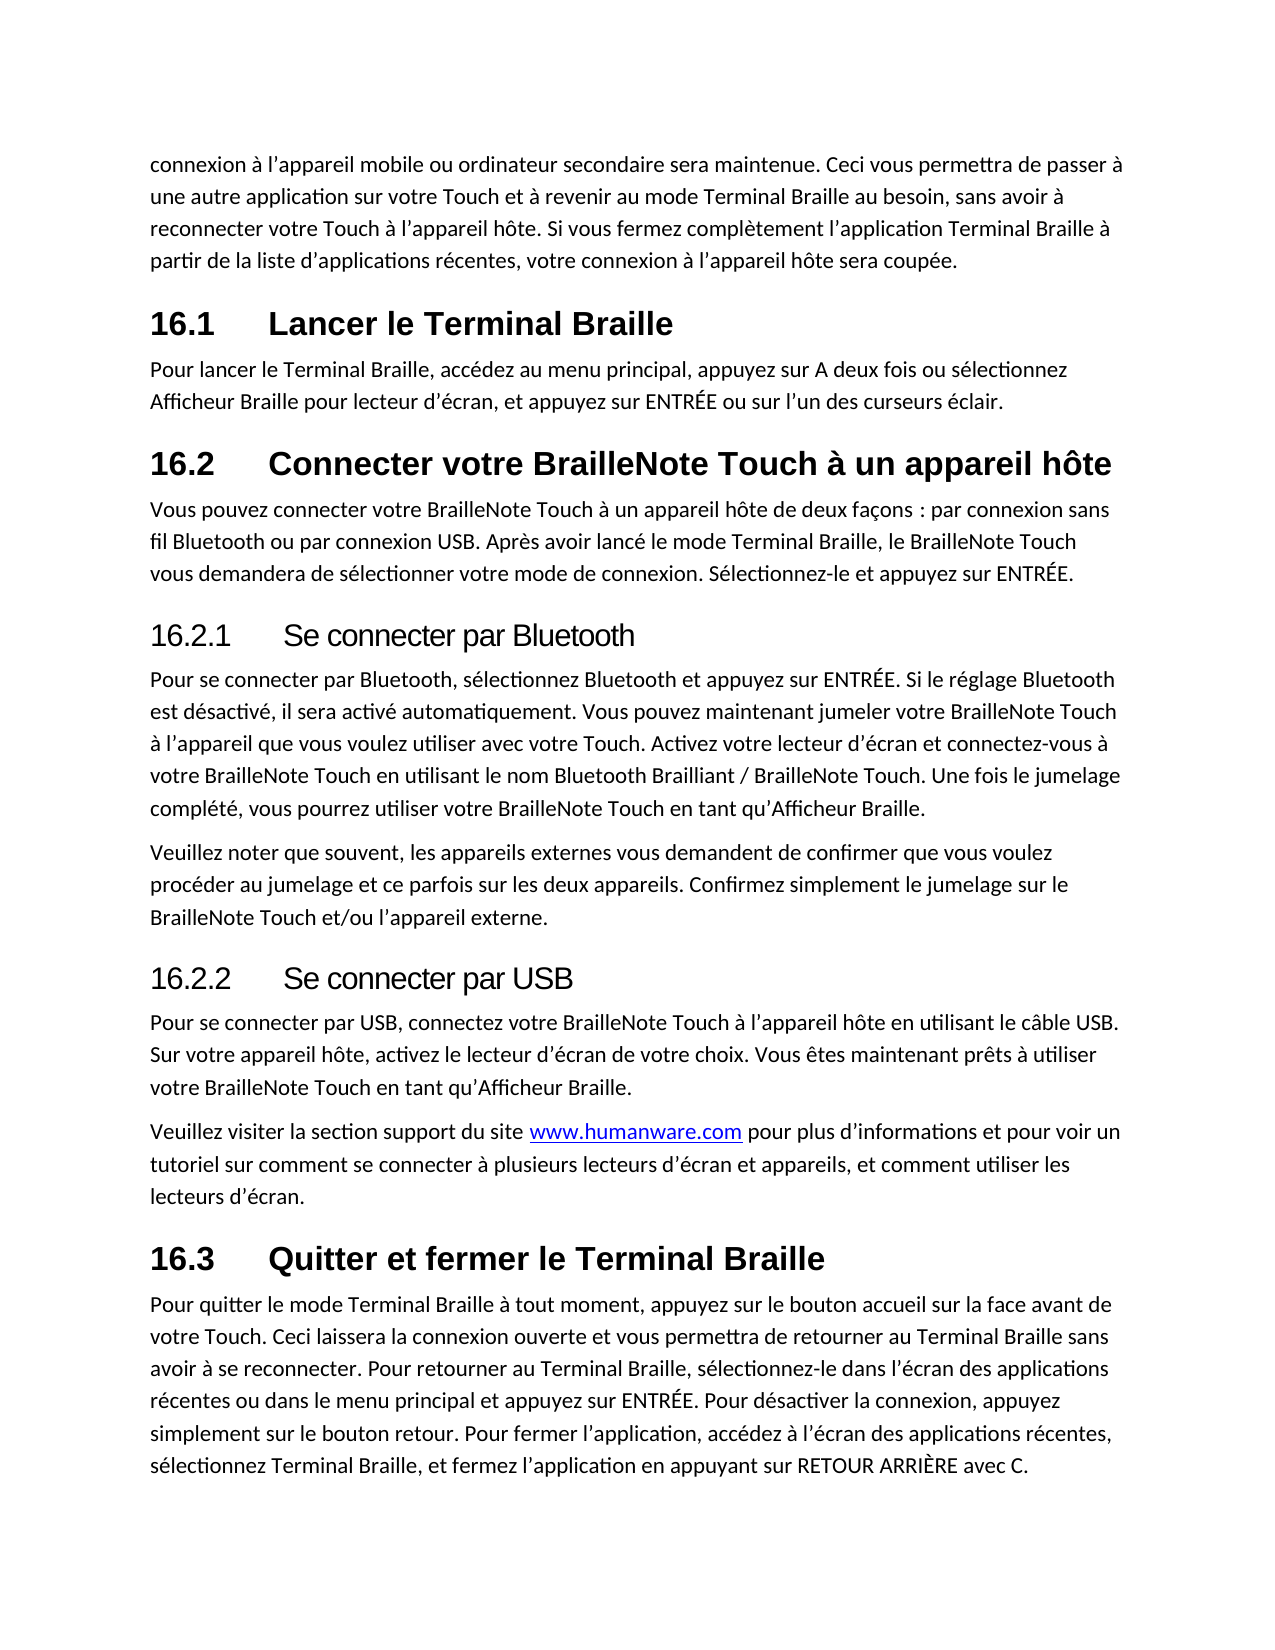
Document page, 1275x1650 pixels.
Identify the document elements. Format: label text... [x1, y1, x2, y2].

text Veuillez noter que souvent, les appareils externes vous demandent de confirmer que vous voulez procéder au jumelage et ce parfois sur les deux appareils. Confirmez simplement le jumelage sur le BrailleNote Touch et/ou l’appareil externe. [150, 838, 1125, 931]
text Pour quitter le mode Terminal Braille à tout moment, appuyez sur le bouton accueil sur la face avant de votre Touch. Ceci laissera la connexion ouverte et vous permettra de retourner au Terminal Braille sans avoir à se reconnecter. Pour retourner au Terminal Braille, sélectionnez-le dans l’écran des applications récentes ou dans le menu principal et appuyez sur ENTRÉE. Pour désactiver la connexion, appuyez simplement sur le bouton retour. Pour fermer l’application, accédez à l’écran des applications récentes, sélectionnez Terminal Braille, et fermez l’application en appuyant sur RETOUR ARRIÈRE avec C. [150, 1290, 1125, 1479]
subtitle Se connecter par USB [150, 960, 1125, 996]
subtitle Lancer le Terminal Braille [150, 304, 1125, 342]
text Pour lancer le Terminal Braille, accédez au menu principal, appuyez sur A deux fois ou sélectionnez Afficheur Braille pour lecteur d’écran, et appuyez sur ENTRÉE ou sur l’un des curseurs éclair. [150, 355, 1125, 415]
text Pour se connecter par Bluetooth, sélectionnez Bluetooth et appuyez sur ENTRÉE. Si le réglage Bluetooth est désactivé, il sera activé automatiquement. Vous pouvez maintenant jumeler votre BrailleNote Touch à l’appareil que vous voulez utiliser avec votre Touch. Activez votre lecteur d’écran et connectez-vous à votre BrailleNote Touch en utilisant le nom Bluetooth Brailliant / BrailleNote Touch. Une fois le jumelage complété, vous pourrez utiliser votre BrailleNote Touch en tant qu’Afficheur Braille. [150, 665, 1125, 822]
text Pour se connecter par USB, connectez votre BrailleNote Touch à l’appareil hôte en utilisant le câble USB. Sur votre appareil hôte, activez le lecteur d’écran de votre choix. Vous êtes maintenant prêts à utiliser votre BrailleNote Touch en tant qu’Afficheur Braille. [150, 1008, 1125, 1101]
text Vous pouvez connecter votre BrailleNote Touch à un appareil hôte de deux façons : par connexion sans fil Bluetooth ou par connexion USB. Après avoir lancé le mode Terminal Braille, le BrailleNote Touch vous demandera de sélectionner votre mode de connexion. Sélectionnez-le et appuyez sur ENTRÉE. [150, 495, 1125, 587]
text Veuillez visiter la section support du site www.humanware.com pour plus d’informations et pour voir un tutoriel sur comment se connecter à plusieurs lecteurs d’écran et appareils, et comment utiliser les lecteurs d’écran. [150, 1117, 1125, 1210]
subtitle Connecter votre BrailleNote Touch à un appareil hôte [150, 444, 1125, 482]
subtitle Se connecter par Bluetooth [150, 617, 1125, 652]
subtitle Quitter et fermer le Terminal Braille [150, 1239, 1125, 1277]
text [150, 150, 1125, 274]
